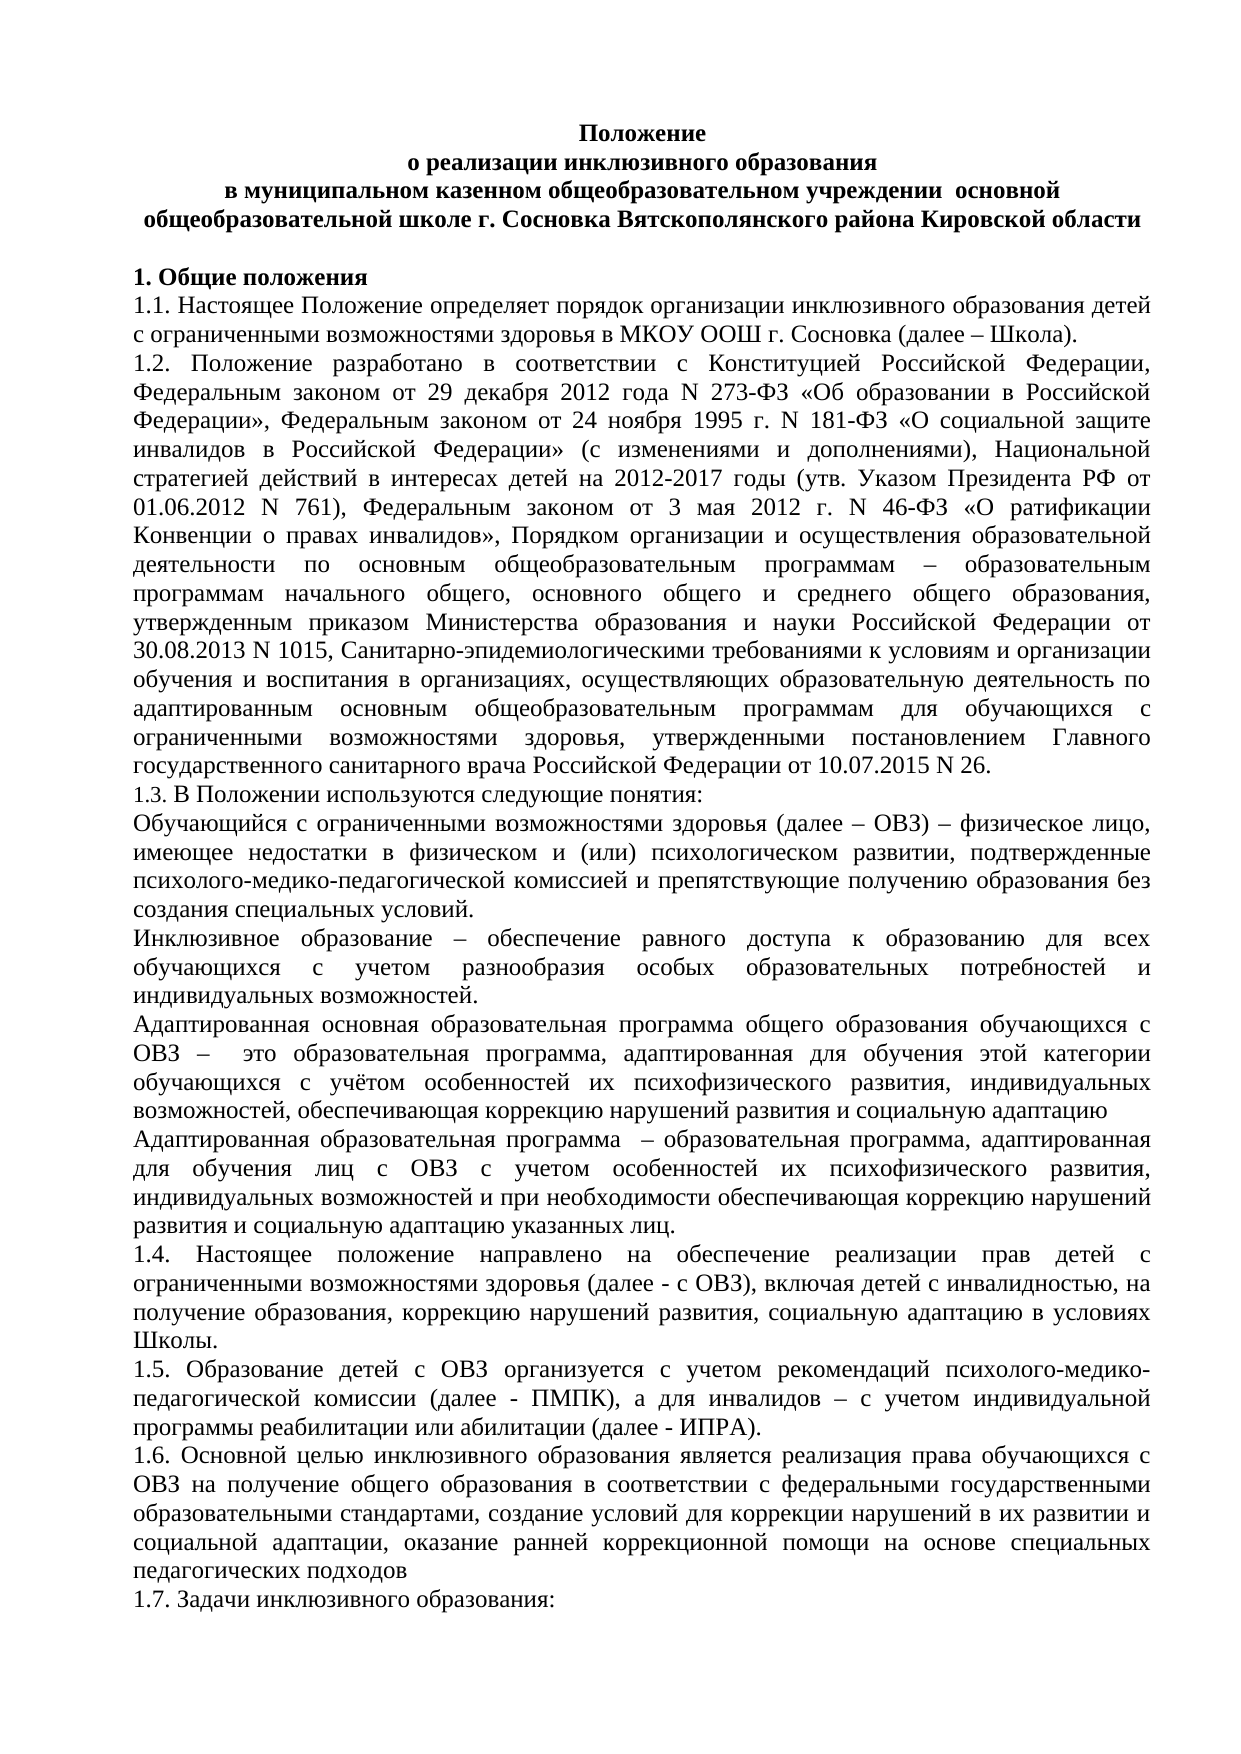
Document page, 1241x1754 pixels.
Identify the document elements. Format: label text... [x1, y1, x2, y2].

text Обучающийся с ограниченными возможностями здоровья (далее – ОВЗ) – физическое лицо, имеющее недостатки в физическом и (или) психологическом развитии, подтвержденные психолого-медико-педагогической комиссией и препятствующие получению образования без создания специальных условий. [133, 808, 1152, 923]
text 1.3. В Положении используются следующие понятия: [133, 779, 1152, 808]
text 1.7. Задачи инклюзивного образования: [133, 1584, 1152, 1613]
text 1.4. Настоящее положение направлено на обеспечение реализации прав детей с ограниченными возможностями здоровья (далее - с ОВЗ), включая детей с инвалидностью, на получение образования, коррекцию нарушений развития, социальную адаптацию в условиях Школы. [133, 1239, 1152, 1354]
text Положение [133, 118, 1152, 147]
text в муниципальном казенном общеобразовательном учреждении основной общеобразовательной школе г. Сосновка Вятскополянского района Кировской области [133, 176, 1152, 233]
text Адаптированная основная образовательная программа общего образования обучающихся с ОВЗ – это образовательная программа, адаптированная для обучения этой категории обучающихся с учётом особенностей их психофизического развития, индивидуальных возможностей, обеспечивающая коррекцию нарушений развития и социальную адаптацию [133, 1009, 1152, 1124]
text Адаптированная образовательная программа – образовательная программа, адаптированная для обучения лиц с ОВЗ с учетом особенностей их психофизического развития, индивидуальных возможностей и при необходимости обеспечивающая коррекцию нарушений развития и социальную адаптацию указанных лиц. [133, 1124, 1152, 1239]
text 1.2. Положение разработано в соответствии с Конституцией Российской Федерации, Федеральным законом от 29 декабря 2012 года N 273-ФЗ «Об образовании в Российской Федерации», Федеральным законом от 24 ноября 1995 г. N 181-ФЗ «О социальной защите инвалидов в Российской Федерации» (с изменениями и дополнениями), Национальной стратегией действий в интересах детей на 2012-2017 годы (утв. Указом Президента РФ от 01.06.2012 N 761), Федеральным законом от 3 мая 2012 г. N 46-ФЗ «О ратификации Конвенции о правах инвалидов», Порядком организации и осуществления образовательной деятельности по основным общеобразовательным программам – образовательным программам начального общего, основного общего и среднего общего образования, утвержденным приказом Министерства образования и науки Российской Федерации от 30.08.2013 N 1015, Санитарно-эпидемиологическими требованиями к условиям и организации обучения и воспитания в организациях, осуществляющих образовательную деятельность по адаптированным основным общеобразовательным программам для обучающихся с ограниченными возможностями здоровья, утвержденными постановлением Главного государственного санитарного врача Российской Федерации от 10.07.2015 N 26. [133, 348, 1152, 779]
text 1. Общие положения [133, 262, 1152, 291]
text 1.6. Основной целью инклюзивного образования является реализация права обучающихся с ОВЗ на получение общего образования в соответствии с федеральными государственными образовательными стандартами, создание условий для коррекции нарушений в их развитии и социальной адаптации, оказание ранней коррекционной помощи на основе специальных педагогических подходов [133, 1441, 1152, 1584]
text 1.5. Образование детей с ОВЗ организуется с учетом рекомендаций психолого-медико-педагогической комиссии (далее - ПМПК), а для инвалидов – с учетом индивидуальной программы реабилитации или абилитации (далее - ИПРА). [133, 1354, 1152, 1441]
text Инклюзивное образование – обеспечение равного доступа к образованию для всех обучающихся с учетом разнообразия особых образовательных потребностей и индивидуальных возможностей. [133, 923, 1152, 1009]
text 1.1. Настоящее Положение определяет порядок организации инклюзивного образования детей с ограниченными возможностями здоровья в МКОУ ООШ г. Сосновка (далее – Школа). [133, 291, 1152, 348]
text о реализации инклюзивного образования [133, 147, 1152, 176]
